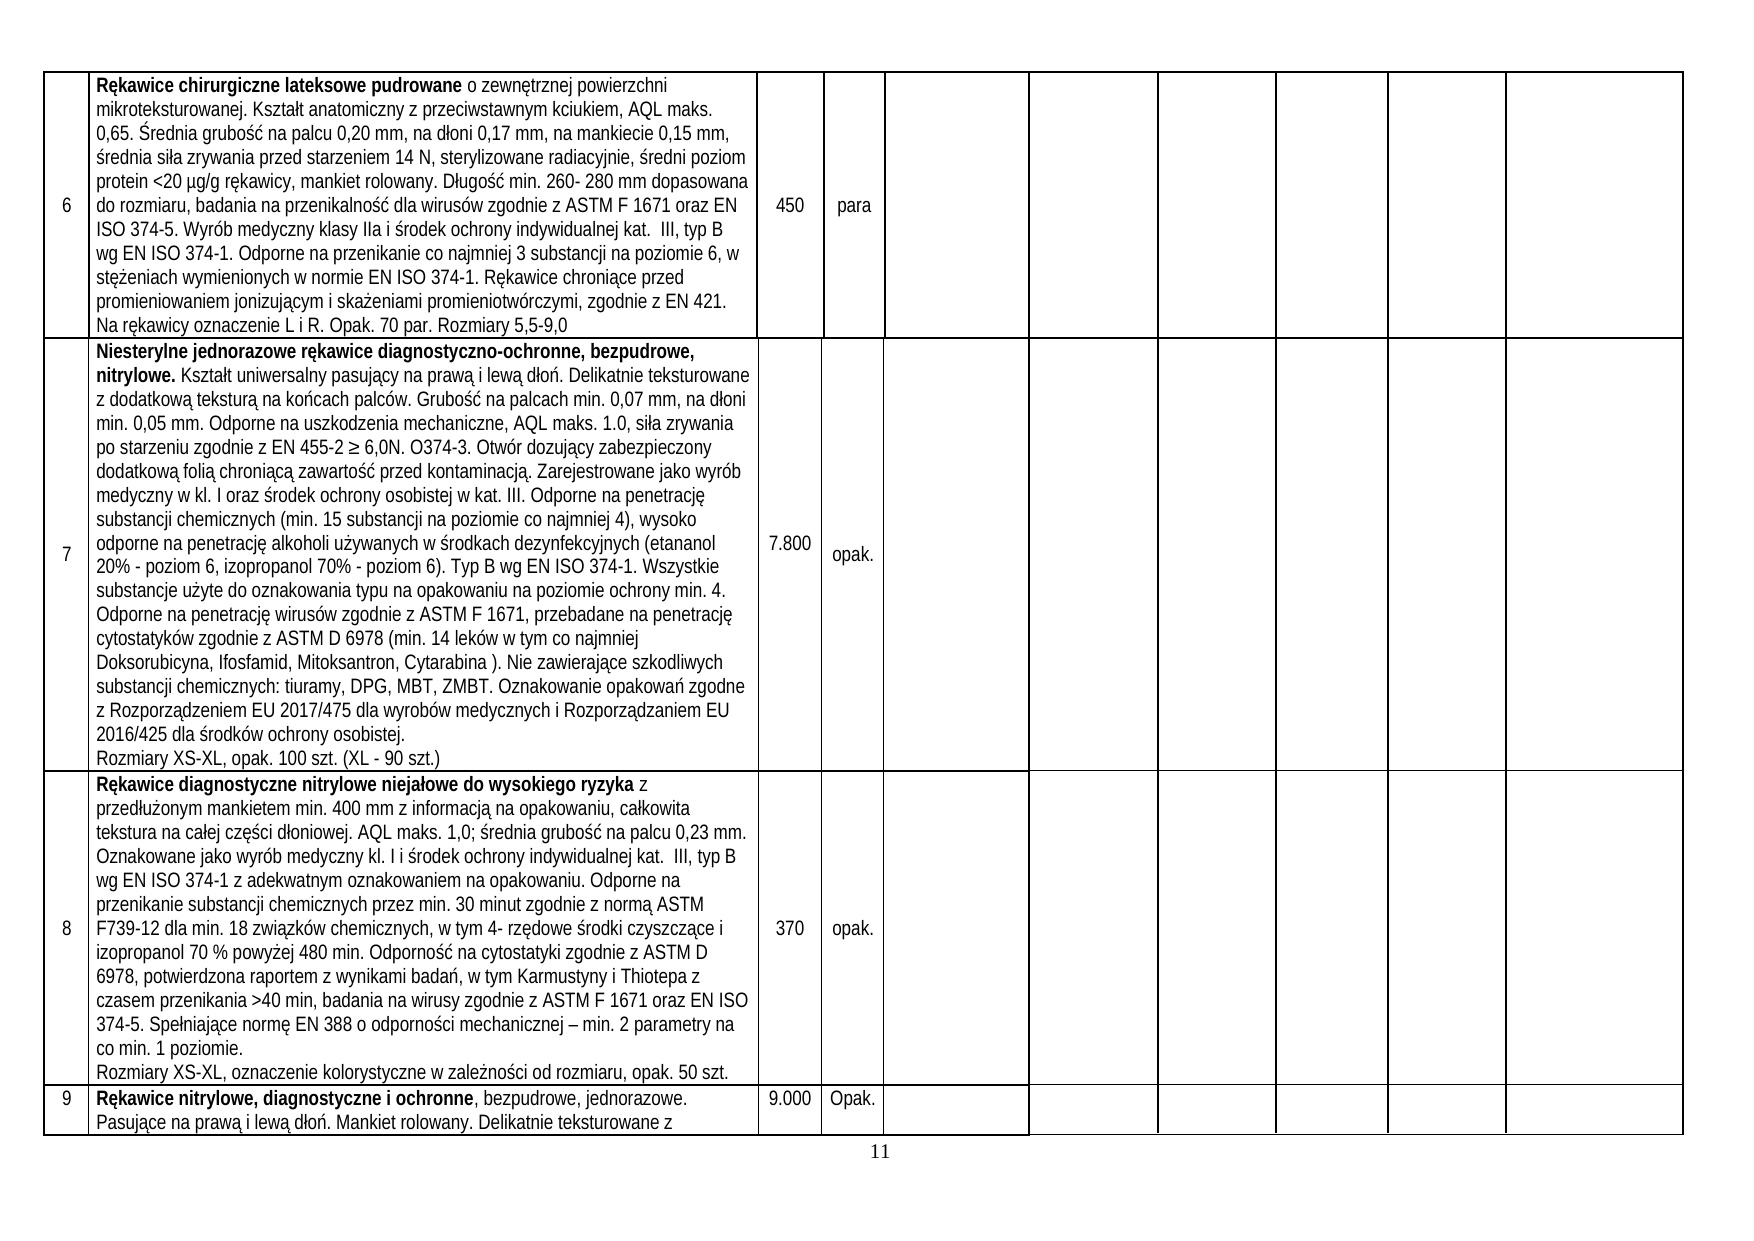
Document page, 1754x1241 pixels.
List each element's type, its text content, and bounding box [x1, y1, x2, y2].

table_cell [1030, 771, 1157, 1083]
table_cell [884, 339, 1028, 770]
table_cell [1277, 1085, 1387, 1133]
table_cell [1030, 1085, 1157, 1133]
table_cell 450 [758, 73, 823, 337]
table_cell opak. [822, 772, 883, 1083]
table_cell 370 [759, 772, 821, 1083]
table_cell Rękawice diagnostyczne nitrylowe niejałowe do wysokiego ryzyka z przedłużonym mankietem min. 400 mm z informacją na opakowaniu, całkowita tekstura na całej części dłoniowej. AQL maks. 1,0; średnia grubość na palcu 0,23 mm. Oznakowane jako wyrób medyczny kl. I i środek ochrony indywidualnej kat. III, typ B wg EN ISO 374-1 z adekwatnym oznakowaniem na opakowaniu. Odporne na przenikanie substancji chemicznych przez min. 30 minut zgodnie z normą ASTM F739-12 dla min. 18 związków chemicznych, w tym 4- rzędowe środki czyszczące i izopropanol 70 % powyżej 480 min. Odporność na cytostatyki zgodnie z ASTM D 6978, potwierdzona raportem z wynikami badań, w tym Karmustyny i Thiotepa z czasem przenikania >40 min, badania na wirusy zgodnie z ASTM F 1671 oraz EN ISO 374-5. Spełniające normę EN 388 o odporności mechanicznej – min. 2 parametry na co min. 1 poziomie. Rozmiary XS-XL, oznaczenie kolorystyczne w zależności od rozmiaru, opak. 50 szt. [89, 772, 758, 1083]
table_cell [1159, 1085, 1275, 1133]
table_cell 7 [45, 339, 88, 770]
table_cell [1389, 1085, 1505, 1133]
table_cell Niesterylne jednorazowe rękawice diagnostyczno-ochronne, bezpudrowe, nitrylowe. Kształt uniwersalny pasujący na prawą i lewą dłoń. Delikatnie teksturowane z dodatkową teksturą na końcach palców. Grubość na palcach min. 0,07 mm, na dłoni min. 0,05 mm. Odporne na uszkodzenia mechaniczne, AQL maks. 1.0, siła zrywania po starzeniu zgodnie z EN 455-2 ≥ 6,0N. O374-3. Otwór dozujący zabezpieczony dodatkową folią chroniącą zawartość przed kontaminacją. Zarejestrowane jako wyrób medyczny w kl. I oraz środek ochrony osobistej w kat. III. Odporne na penetrację substancji chemicznych (min. 15 substancji na poziomie co najmniej 4), wysoko odporne na penetrację alkoholi używanych w środkach dezynfekcyjnych (etananol 20% - poziom 6, izopropanol 70% - poziom 6). Typ B wg EN ISO 374-1. Wszystkie substancje użyte do oznakowania typu na opakowaniu na poziomie ochrony min. 4. Odporne na penetrację wirusów zgodnie z ASTM F 1671, przebadane na penetrację cytostatyków zgodnie z ASTM D 6978 (min. 14 leków w tym co najmniej Doksorubicyna, Ifosfamid, Mitoksantron, Cytarabina ). Nie zawierające szkodliwych substancji chemicznych: tiuramy, DPG, MBT, ZMBT. Oznakowanie opakowań zgodne z Rozporządzeniem EU 2017/475 dla wyrobów medycznych i Rozporządzaniem EU 2016/425 dla środków ochrony osobistej. Rozmiary XS-XL, opak. 100 szt. (XL - 90 szt.) [89, 339, 758, 770]
table_cell [1159, 339, 1275, 770]
table_cell [884, 772, 1028, 1083]
table_cell [886, 73, 1028, 337]
table_cell [1159, 73, 1275, 337]
table_cell [1277, 339, 1387, 770]
table_cell [1389, 73, 1505, 337]
table_cell [1507, 339, 1682, 770]
table_cell 6 [45, 73, 88, 337]
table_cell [89, 1086, 758, 1133]
table_cell [1507, 1085, 1682, 1133]
table_cell [1030, 73, 1157, 337]
table_cell 9 [45, 1086, 88, 1133]
table_cell 8 [45, 772, 88, 1083]
table_cell [884, 1086, 1028, 1133]
table_cell [1277, 771, 1387, 1083]
table_cell 7.800 [759, 339, 821, 770]
table_cell [1030, 339, 1157, 770]
table_cell 9.000 [759, 1086, 821, 1133]
table_cell opak. [822, 339, 883, 770]
table_cell [1389, 339, 1505, 770]
table_cell para [825, 73, 884, 337]
table_cell [1159, 771, 1275, 1083]
table_cell [1507, 771, 1682, 1083]
table_cell [1507, 73, 1682, 337]
table_cell Rękawice chirurgiczne lateksowe pudrowane o zewnętrznej powierzchni mikroteksturowanej. Kształt anatomiczny z przeciwstawnym kciukiem, AQL maks. 0,65. Średnia grubość na palcu 0,20 mm, na dłoni 0,17 mm, na mankiecie 0,15 mm, średnia siła zrywania przed starzeniem 14 N, sterylizowane radiacyjnie, średni poziom protein <20 µg/g rękawicy, mankiet rolowany. Długość min. 260- 280 mm dopasowana do rozmiaru, badania na przenikalność dla wirusów zgodnie z ASTM F 1671 oraz EN ISO 374-5. Wyrób medyczny klasy IIa i środek ochrony indywidualnej kat. III, typ B wg EN ISO 374-1. Odporne na przenikanie co najmniej 3 substancji na poziomie 6, w stężeniach wymienionych w normie EN ISO 374-1. Rękawice chroniące przed promieniowaniem jonizującym i skażeniami promieniotwórczymi, zgodnie z EN 421. Na rękawicy oznaczenie L i R. Opak. 70 par. Rozmiary 5,5-9,0 [90, 73, 756, 337]
table_cell [1277, 73, 1387, 337]
table_cell [1389, 771, 1505, 1083]
table_cell Opak. [822, 1086, 883, 1133]
